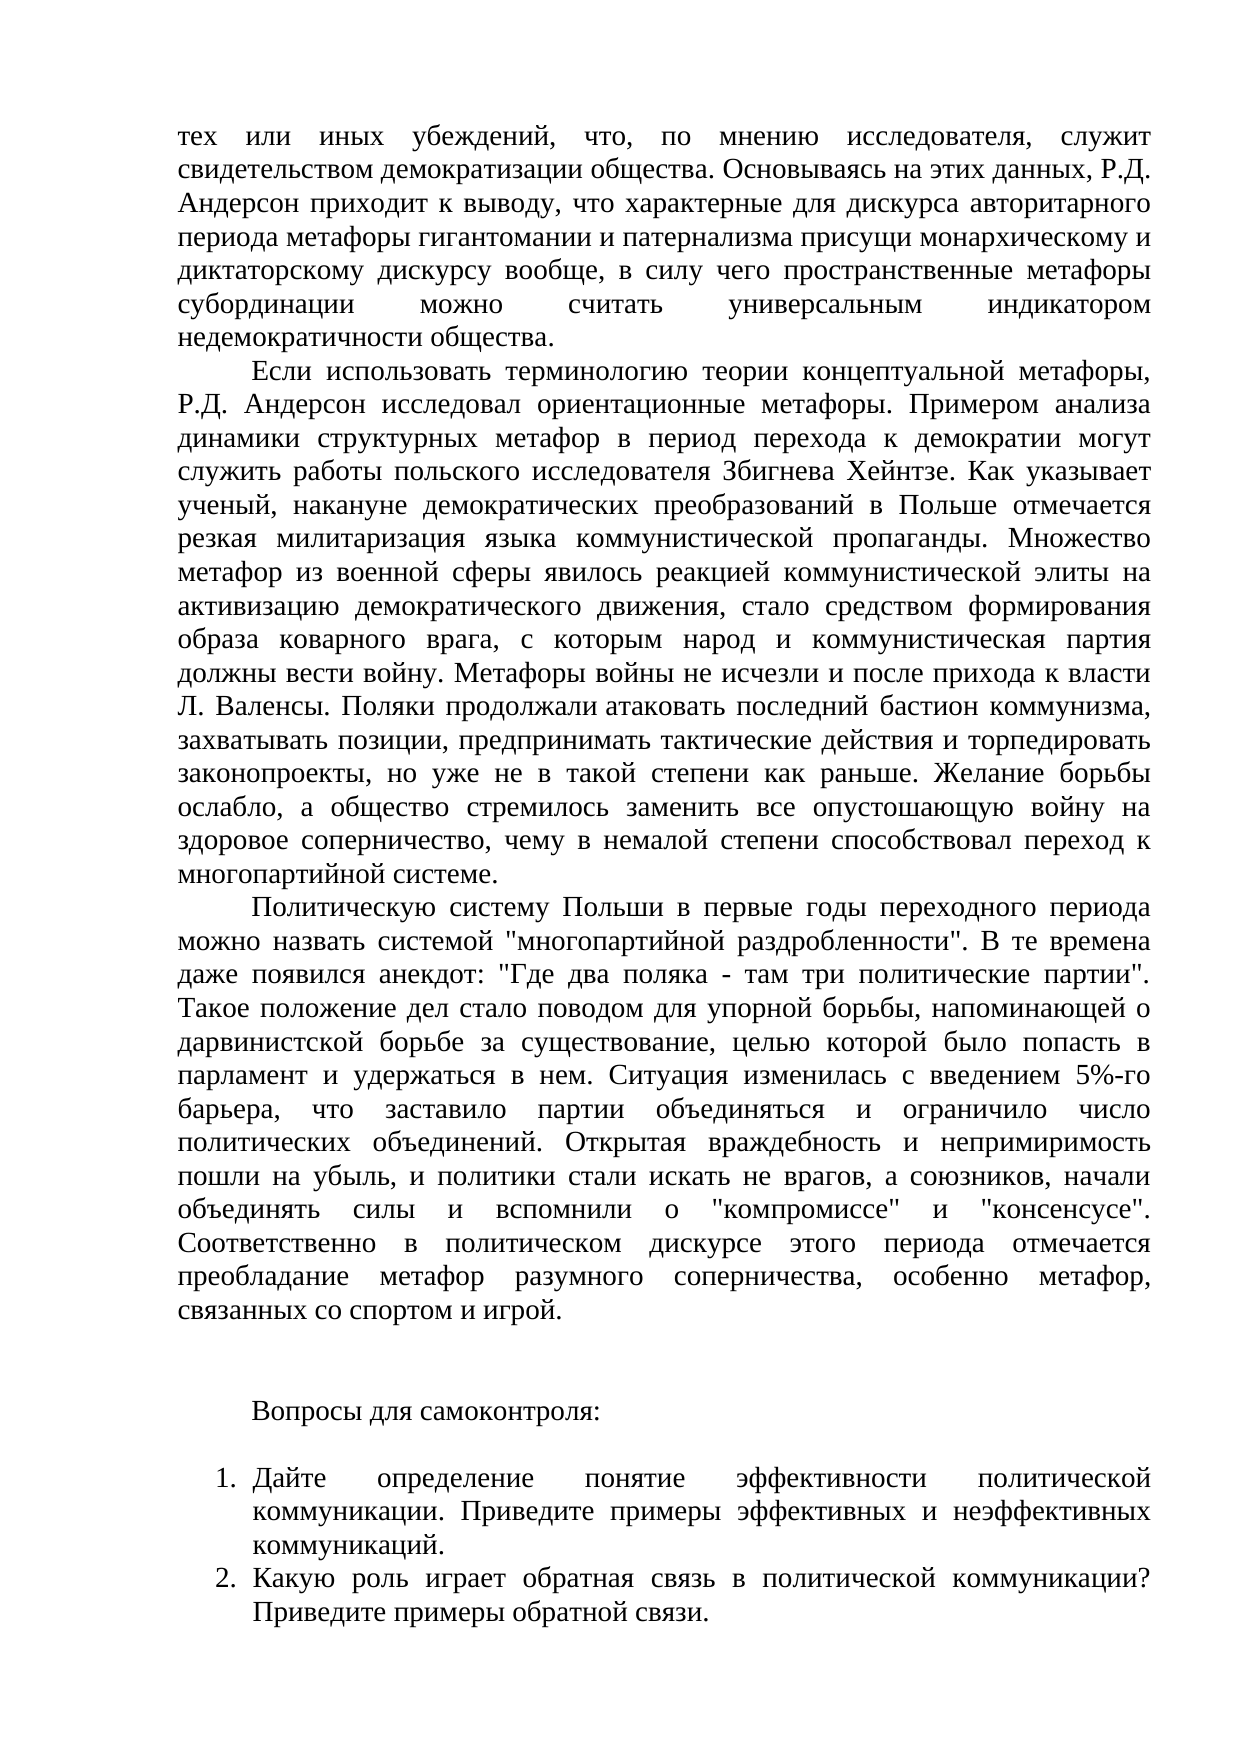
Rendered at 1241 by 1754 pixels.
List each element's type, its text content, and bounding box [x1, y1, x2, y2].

list Какую роль играет обратная связь в политической коммуникации? Приведите примеры обратной связи. [215, 1560, 1152, 1627]
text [177, 118, 1152, 353]
text Если использовать терминологию теории концептуальной метафоры, Р.Д. Андерсон исследовал ориентационные метафоры. Примером анализа динамики структурных метафор в период перехода к демократии могут служить работы польского исследователя Збигнева Хейнтзе. Как указывает ученый, накануне демократических преобразований в Польше отмечается резкая милитаризация языка коммунистической пропаганды. Множество метафор из военной сферы явилось реакцией коммунистической элиты на активизацию демократического движения, стало средством формирования образа коварного врага, с которым народ и коммунистическая партия должны вести войну. Метафоры войны не исчезли и после прихода к власти Л. Валенсы. Поляки продолжали атаковать последний бастион коммунизма, захватывать позиции, предпринимать тактические действия и торпедировать законопроекты, но уже не в такой степени как раньше. Желание борьбы ослабло, а общество стремилось заменить все опустошающую войну на здоровое соперничество, чему в немалой степени способствовал переход к многопартийной системе. [177, 353, 1152, 889]
list Дайте определение понятие эффективности политической коммуникации. Приведите примеры эффективных и неэффективных коммуникаций. [215, 1460, 1152, 1560]
text Политическую систему Польши в первые годы переходного периода можно назвать системой "многопартийной раздробленности". В те времена даже появился анекдот: "Где два поляка - там три политические партии". Такое положение дел стало поводом для упорной борьбы, напоминающей о дарвинистской борьбе за существование, целью которой было попасть в парламент и удержаться в нем. Ситуация изменилась с введением 5%-го барьера, что заставило партии объединяться и ограничило число политических объединений. Открытая враждебность и непримиримость пошли на убыль, и политики стали искать не врагов, а союзников, начали объединять силы и вспомнили о "компромиссе" и "консенсусе". Соответственно в политическом дискурсе этого периода отмечается преобладание метафор разумного соперничества, особенно метафор, связанных со спортом и игрой. [177, 889, 1152, 1326]
text Вопросы для самоконтроля: [177, 1393, 1152, 1426]
